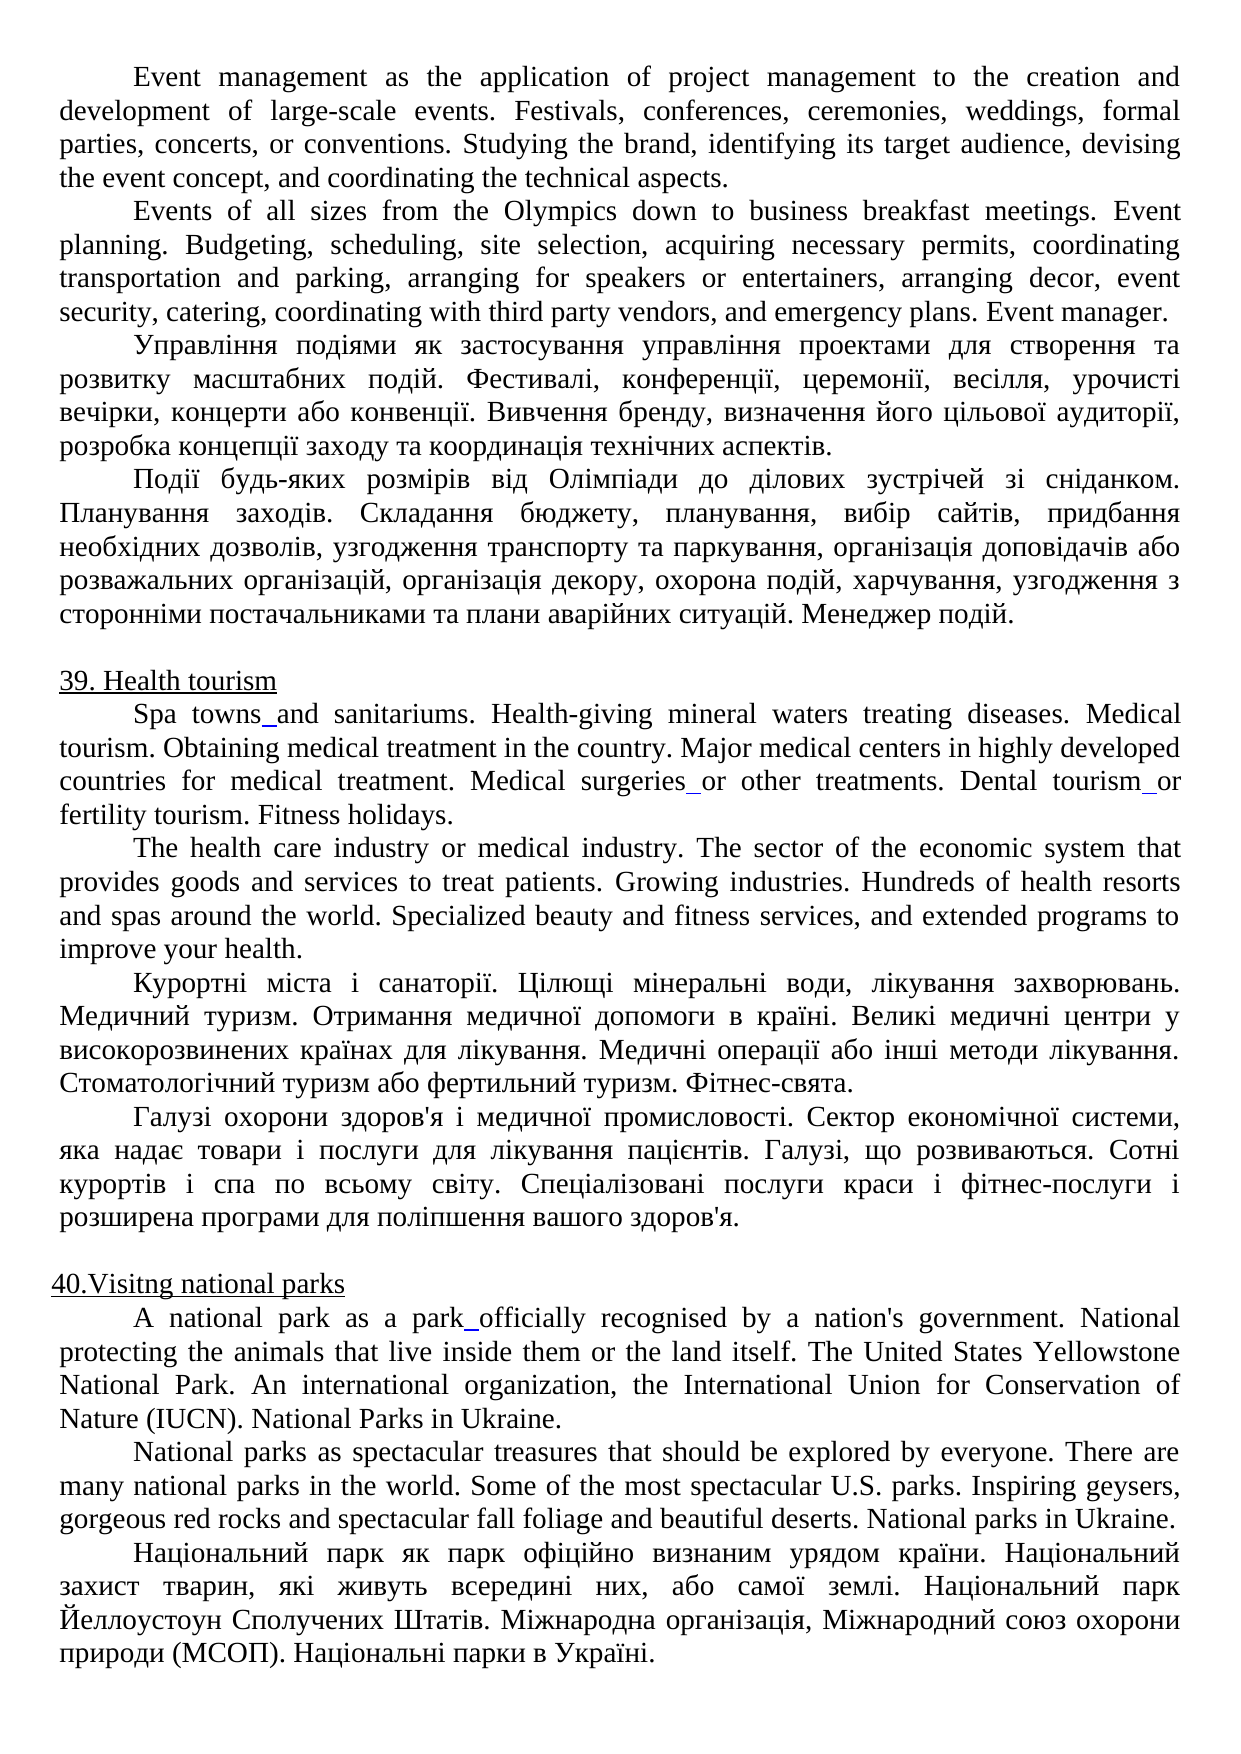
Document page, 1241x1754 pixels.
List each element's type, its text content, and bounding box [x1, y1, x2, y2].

text The health care industry or medical industry. The sector of the economic system that provides goods and services to treat patients. Growing industries. Hundreds of health resorts and spas around the world. Specialized beauty and fitness services, and extended programs to improve your health. [59, 831, 1181, 965]
text Events of all sizes from the Olympics down to business breakfast meetings. Event planning. Budgeting, scheduling, site selection, acquiring necessary permits, coordinating transportation and parking, arranging for speakers or entertainers, arranging decor, event security, catering, coordinating with third party vendors, and emergency plans. Event manager. [59, 193, 1181, 327]
text Події будь-яких розмірів від Олімпіади до ділових зустрічей зі сніданком. Планування заходів. Складання бюджету, планування, вибір сайтів, придбання необхідних дозволів, узгодження транспорту та паркування, організація доповідачів або розважальних організацій, організація декору, охорона подій, харчування, узгодження з сторонніми постачальниками та плани аварійних ситуацій. Менеджер подій. [59, 462, 1181, 629]
text Spa towns and sanitariums. Health-giving mineral waters treating diseases. Medical tourism. Obtaining medical treatment in the country. Major medical centers in highly developed countries for medical treatment. Medical surgeries or other treatments. Dental tourism or fertility tourism. Fitness holidays. [59, 696, 1181, 831]
text 39. Health tourism [59, 663, 1181, 696]
text Галузі охорони здоров'я і медичної промисловості. Сектор економічної системи, яка надає товари і послуги для лікування пацієнтів. Галузі, що розвиваються. Сотні курортів і спа по всьому світу. Спеціалізовані послуги краси і фітнес-послуги і розширена програми для поліпшення вашого здоров'я. [59, 1099, 1181, 1233]
text 40.Visitng national parks [0, 1267, 1181, 1300]
text A national park as a park officially recognised by a nation's government. National рrotecting the animals that live inside them or the land itself. The United States Yellowstone National Park. An international organization, the International Union for Conservation of Nature (IUCN). National Parks in Ukraine. [59, 1300, 1181, 1434]
text National рarks as spectacular treasures that should be explored by everyone. There are many national parks in the world. Some of the most spectacular U.S. parks. Inspiring geysers, gorgeous red rocks and spectacular fall foliage and beautiful deserts. National parks in Ukraine. [59, 1434, 1181, 1535]
text Курортні міста і санаторії. Цілющі мінеральні води, лікування захворювань. Медичний туризм. Отримання медичної допомоги в країні. Великі медичні центри у високорозвинених країнах для лікування. Медичні операції або інші методи лікування. Стоматологічний туризм або фертильний туризм. Фітнес-свята. [59, 965, 1181, 1099]
text Event management as the application of project management to the creation and development of large-scale events. Festivals, conferences, ceremonies, weddings, formal parties, concerts, or conventions. Studying the brand, identifying its target audience, devising the event concept, and coordinating the technical aspects. [59, 59, 1181, 193]
text Національний парк як парк офіційно визнаним урядом країни. Національний захист тварин, які живуть всередині них, або самої землі. Національний парк Йеллоустоун Сполучених Штатів. Міжнародна організація, Міжнародний союз охорони природи (МСОП). Національні парки в Україні. [59, 1535, 1181, 1669]
text Управління подіями як застосування управління проектами для створення та розвитку масштабних подій. Фестивалі, конференції, церемонії, весілля, урочисті вечірки, концерти або конвенції. Вивчення бренду, визначення його цільової аудиторії, розробка концепції заходу та координація технічних аспектів. [59, 327, 1181, 462]
